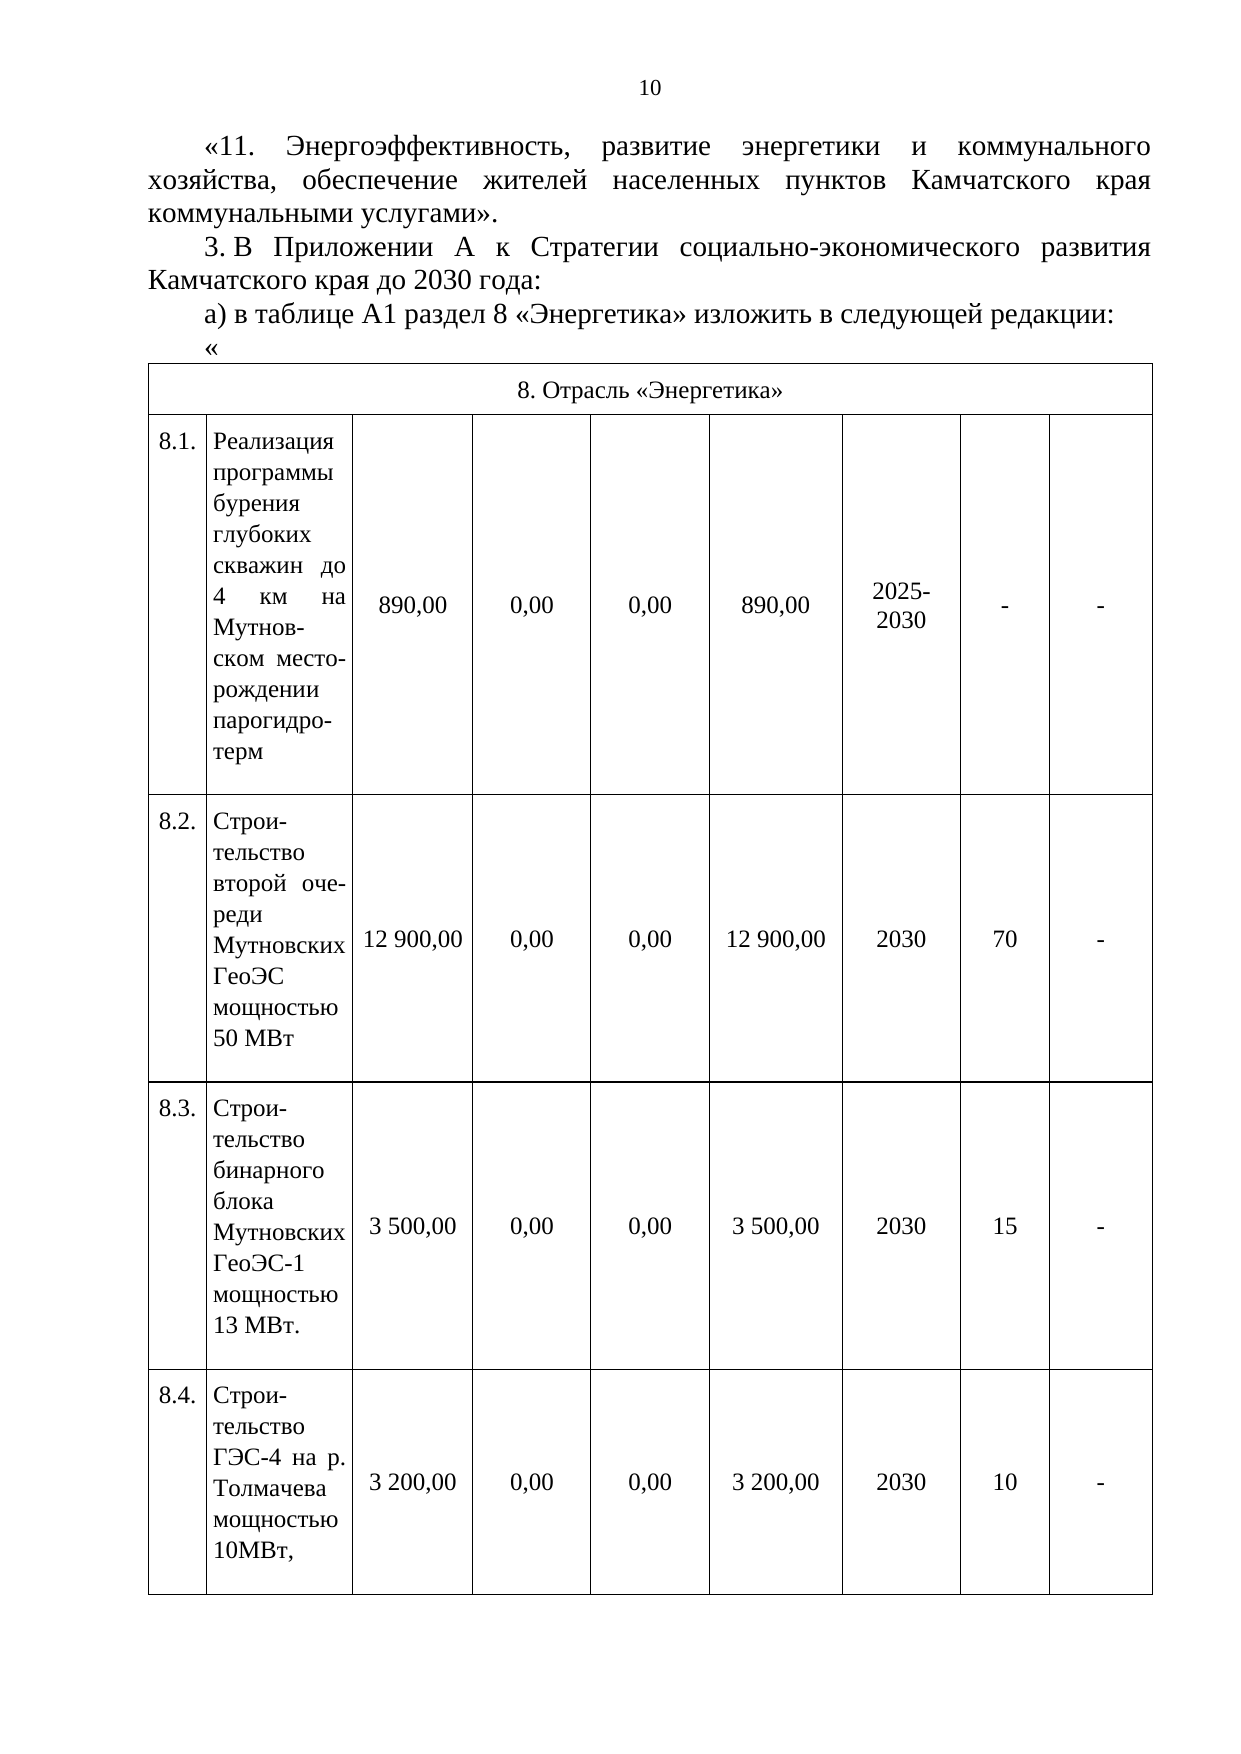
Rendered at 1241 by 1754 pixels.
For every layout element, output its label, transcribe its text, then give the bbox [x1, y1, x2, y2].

table_cell 3 500,00 [710, 1083, 842, 1368]
table_cell - [1050, 415, 1152, 794]
table_cell 0,00 [591, 415, 709, 794]
table_cell 2025-2030 [843, 415, 960, 794]
table_cell 12 900,00 [710, 795, 842, 1081]
text а) в таблице А1 раздел 8 «Энергетика» изложить в следующей редакции: [148, 296, 1152, 329]
table_cell - [1050, 795, 1152, 1081]
table_cell 8.2. [149, 795, 206, 1081]
table_cell 3 200,00 [710, 1370, 842, 1593]
table_cell 3 500,00 [353, 1083, 472, 1368]
table_cell 0,00 [473, 415, 590, 794]
table_cell 0,00 [473, 795, 590, 1081]
table_cell - [961, 415, 1049, 794]
table_cell 8.1. [149, 415, 206, 794]
table_header 8. Отрасль «Энергетика» [149, 364, 1152, 414]
table_cell 12 900,00 [353, 795, 472, 1081]
table_cell Строительство ГЭС-4 на р. Толмачева мощностью 10МВт, [207, 1370, 352, 1593]
table_cell 890,00 [353, 415, 472, 794]
table_cell 2030 [843, 1083, 960, 1368]
table_cell 70 [961, 795, 1049, 1081]
text 3. В Приложении А к Стратегии социально-экономического развития Камчатского края до 2030 года: [148, 229, 1152, 296]
table_cell 8.3. [149, 1083, 206, 1368]
table_cell - [1050, 1083, 1152, 1368]
table_cell 0,00 [591, 1370, 709, 1593]
table_cell 0,00 [473, 1370, 590, 1593]
table_cell 890,00 [710, 415, 842, 794]
table_cell 2030 [843, 1370, 960, 1593]
table_cell 0,00 [473, 1083, 590, 1368]
table_cell Строительство второй очереди Мутновских ГеоЭС мощностью 50 МВт [207, 795, 352, 1081]
table_cell 0,00 [591, 795, 709, 1081]
table_cell 2030 [843, 795, 960, 1081]
table_cell Строительство бинарного блока Мутновских ГеоЭС-1 мощностью 13 МВт. [207, 1083, 352, 1368]
text « [148, 329, 1152, 363]
table_cell Реализация программы бурения глубоких скважин до 4 км на Мутновском месторождении парогидротерм [207, 415, 352, 794]
table_cell - [1050, 1370, 1152, 1593]
table_cell 0,00 [591, 1083, 709, 1368]
table_cell 15 [961, 1083, 1049, 1368]
table_cell 10 [961, 1370, 1049, 1593]
table_cell 8.4. [149, 1370, 206, 1593]
table_cell 3 200,00 [353, 1370, 472, 1593]
text «11. Энергоэффективность, развитие энергетики и коммунального хозяйства, обеспечение жителей населенных пунктов Камчатского края коммунальными услугами». [148, 128, 1152, 229]
